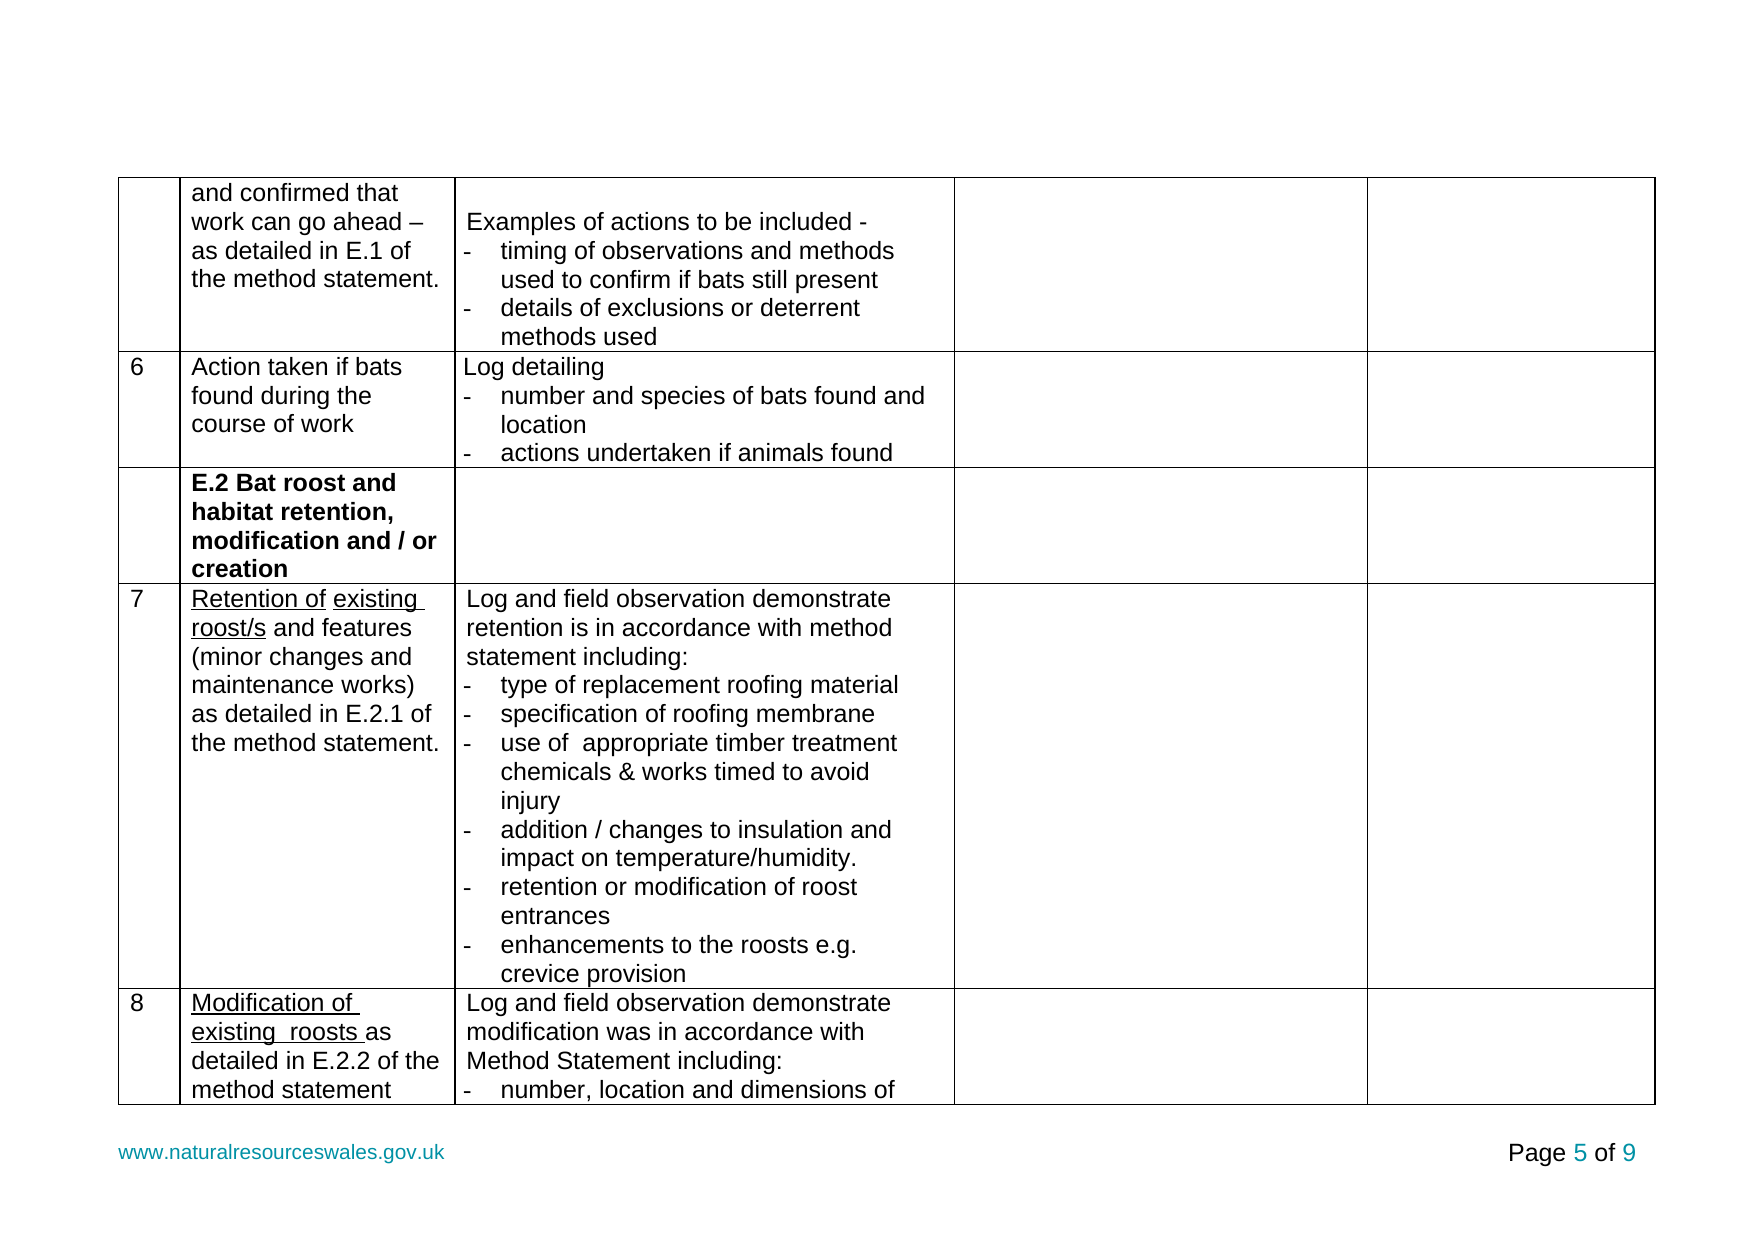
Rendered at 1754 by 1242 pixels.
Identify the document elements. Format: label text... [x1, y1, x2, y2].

table_cell [1368, 584, 1654, 987]
table_cell [1368, 178, 1654, 351]
table_cell [955, 584, 1367, 987]
table_cell E.2 Bat roost and habitat retention, modification and / or creation [181, 468, 454, 583]
table_cell Log and field observation demonstrate retention is in accordance with method statement including: type of replacement roofing material specification of roofing membrane use of appropriate timber treatment chemicals & works timed to avoid injury addition / changes to insulation and impact on temperature/humidity. retention or modification of roost entrances enhancements to the roosts e.g. crevice provision [456, 584, 954, 987]
table_cell [119, 584, 179, 987]
table_cell [119, 352, 179, 467]
table_cell [955, 989, 1367, 1103]
table_cell [119, 989, 179, 1103]
table_cell Retention of existing roost/s and features (minor changes and maintenance works) as detailed in E.2.1 of the method statement. [181, 584, 454, 987]
table_cell [1368, 468, 1654, 583]
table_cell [456, 989, 954, 1103]
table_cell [181, 989, 454, 1103]
table_cell Action taken if bats found during the course of work [181, 352, 454, 467]
table_cell [955, 178, 1367, 351]
table_cell [456, 468, 954, 583]
table_cell Log detailing number and species of bats found and location actions undertaken if animals found [456, 352, 954, 467]
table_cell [456, 178, 954, 351]
table_cell [1368, 989, 1654, 1103]
table_cell [1368, 352, 1654, 467]
table_cell [119, 178, 179, 351]
table_cell [955, 352, 1367, 467]
table_cell [119, 468, 179, 583]
table_cell [955, 468, 1367, 583]
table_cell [181, 178, 454, 351]
